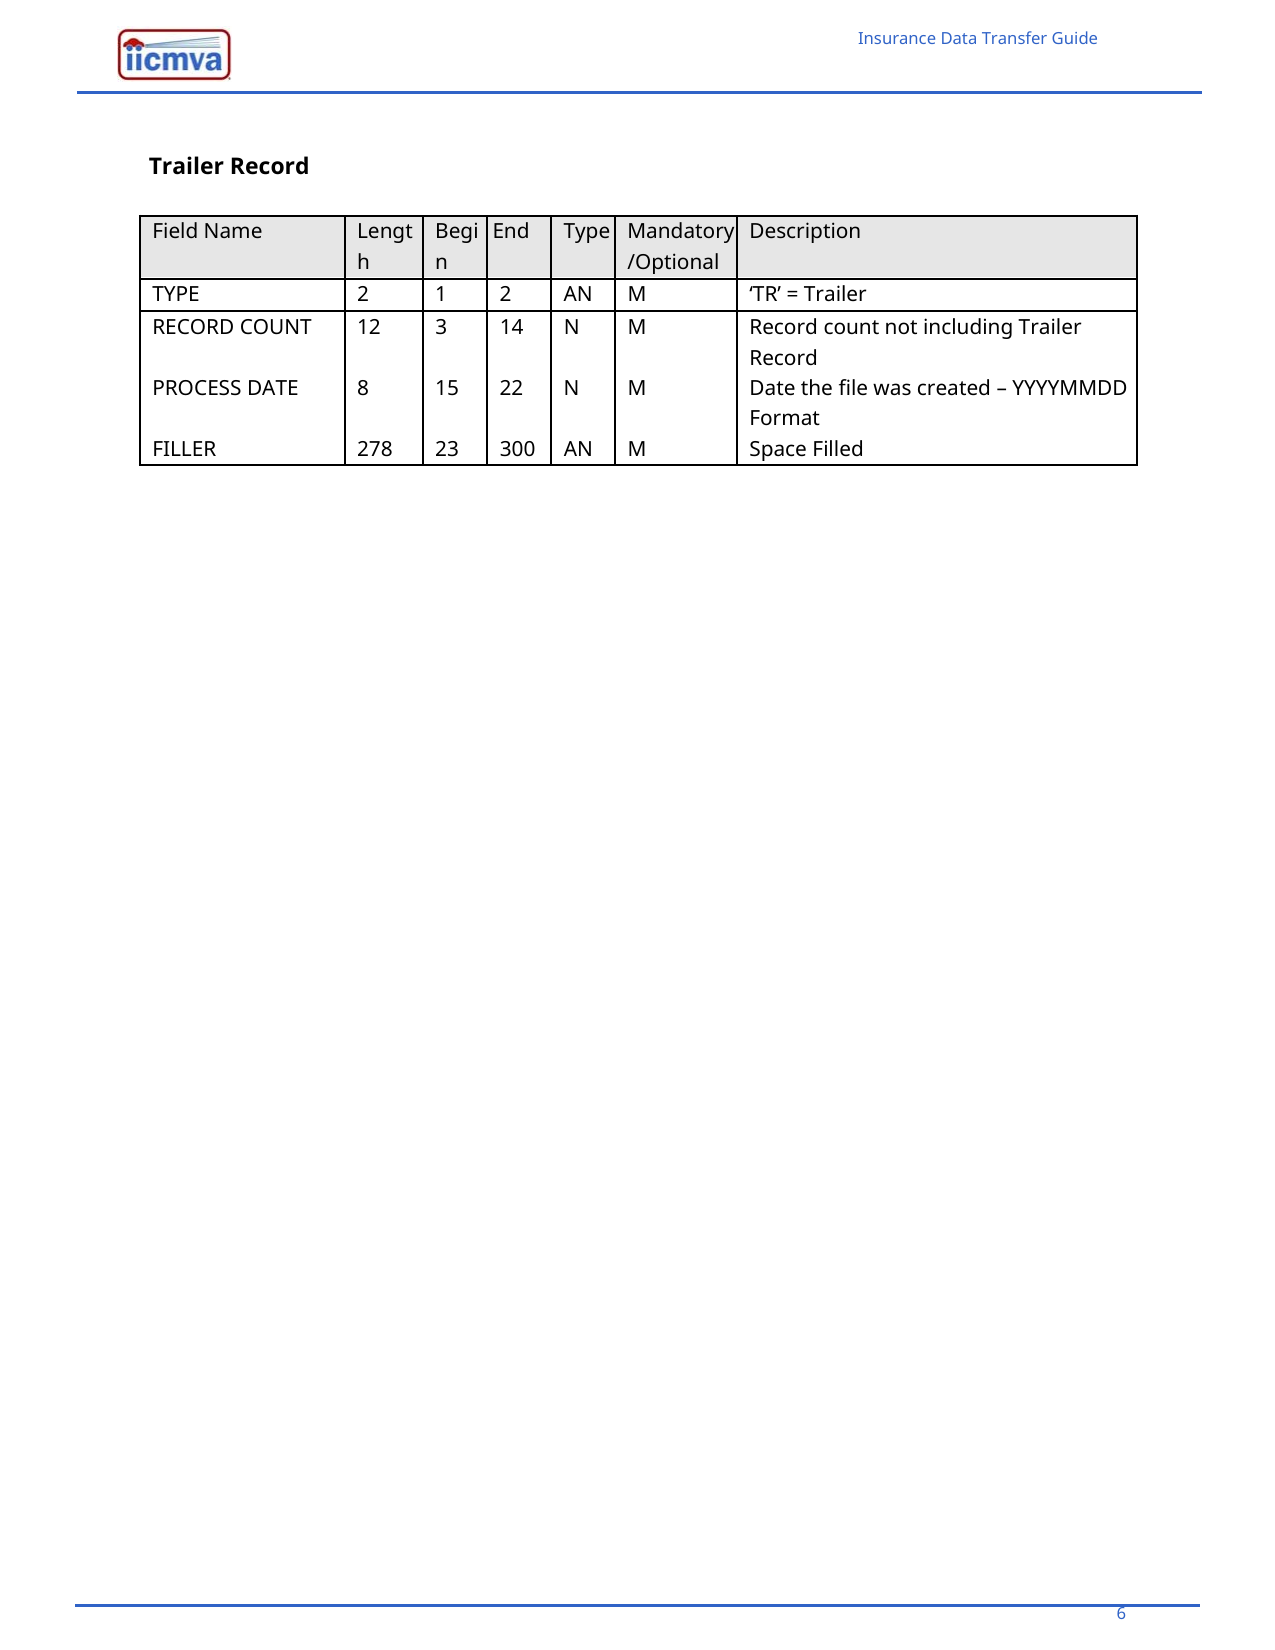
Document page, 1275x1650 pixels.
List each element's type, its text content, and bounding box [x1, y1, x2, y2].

subtitle Trailer Record [148, 150, 1125, 181]
table_cell Record count not including Trailer Record [738, 312, 1136, 373]
table_cell N [552, 312, 614, 373]
table_cell 12 [346, 312, 422, 373]
table_cell 3 [424, 312, 486, 373]
table_cell Date the file was created – YYYYMMDD Format [738, 373, 1136, 434]
table_cell Space Filled [738, 434, 1136, 464]
table_cell TYPE [141, 280, 344, 310]
table_cell 278 [346, 434, 422, 464]
table_cell 8 [346, 373, 422, 434]
table_cell 14 [488, 312, 550, 373]
table_header Length [346, 217, 422, 277]
table_cell 1 [424, 280, 486, 310]
picture [117, 26, 232, 82]
table_header End [488, 217, 550, 277]
table_header Type [552, 217, 614, 277]
table_cell 300 [488, 434, 550, 464]
table_cell M [616, 312, 736, 373]
table_header Field Name [141, 217, 344, 277]
table_cell 15 [424, 373, 486, 434]
table_cell RECORD COUNT [141, 312, 344, 373]
table_header Mandatory /Optional [616, 217, 736, 277]
table_header Description [738, 217, 1136, 277]
table_cell M [616, 434, 736, 464]
table_cell 2 [346, 280, 422, 310]
table_cell ‘TR’ = Trailer [738, 280, 1136, 310]
table_cell AN [552, 434, 614, 464]
table_cell N [552, 373, 614, 434]
table_cell M [616, 280, 736, 310]
table_cell FILLER [141, 434, 344, 464]
table_cell M [616, 373, 736, 434]
table_header Begin [424, 217, 486, 277]
table_cell 23 [424, 434, 486, 464]
table_cell 2 [488, 280, 550, 310]
table_cell 22 [488, 373, 550, 434]
table_cell PROCESS DATE [141, 373, 344, 434]
table_cell AN [552, 280, 614, 310]
